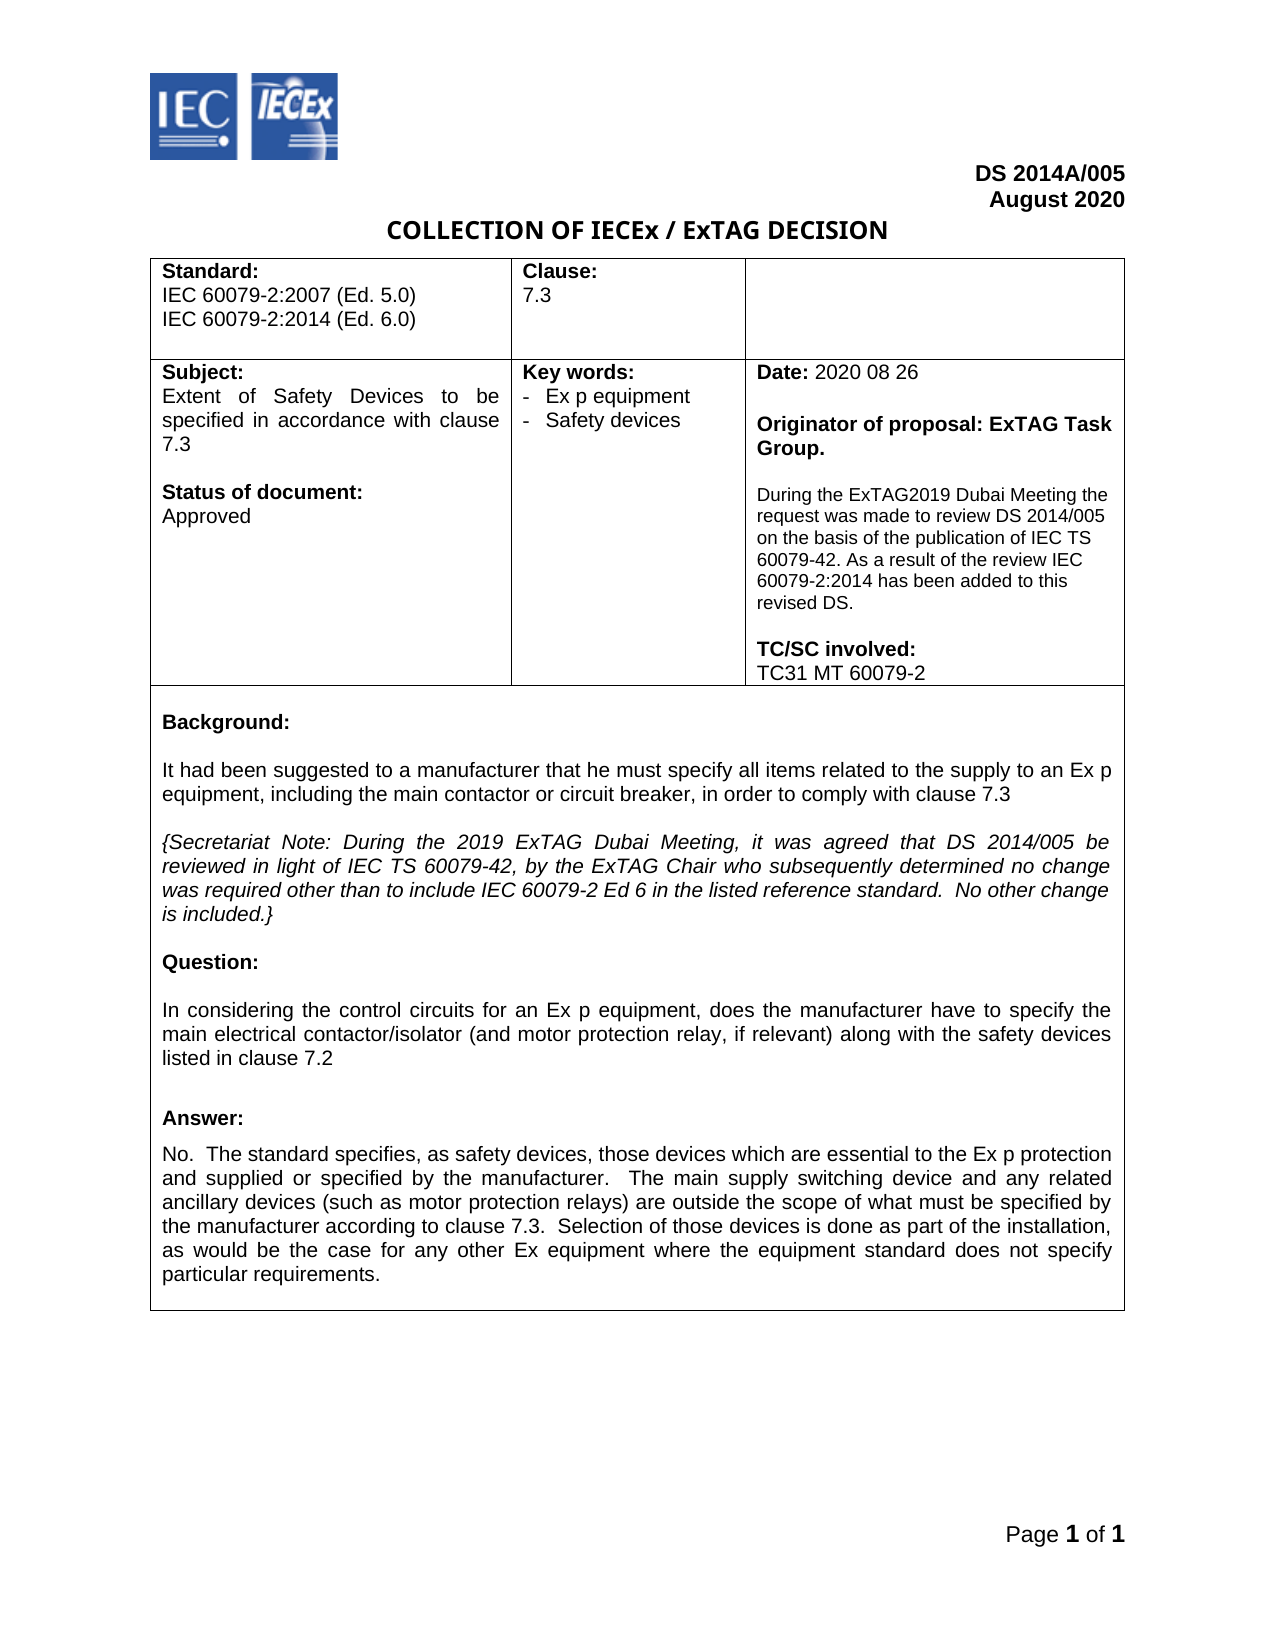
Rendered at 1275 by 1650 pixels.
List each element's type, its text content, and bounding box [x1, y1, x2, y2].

table_header Clause: 7.3 [512, 259, 745, 359]
table_header Standard: IEC 60079-2:2007 (Ed. 5.0) IEC 60079-2:2014 (Ed. 6.0) [151, 259, 511, 359]
table_header [746, 259, 1124, 359]
table_cell Key words: Ex p equipment Safety devices [512, 360, 745, 685]
table_cell Date: 2020 08 26 Originator of proposal: ExTAG Task Group. During the ExTAG2019 Dubai Meeting the request was made to review DS 2014/005 on the basis of the publication of IEC TS 60079-42. As a result of the review IEC 60079-2:2014 has been added to this revised DS. TC/SC involved: TC31 MT 60079-2 [746, 360, 1124, 685]
subtitle COLLECTION OF IECEx / ExTAG DECISION [150, 212, 1125, 247]
table_cell Subject: Extent of Safety Devices to be specified in accordance with clause 7.3 Status of document: Approved [151, 360, 511, 685]
picture [150, 73, 338, 160]
table_cell Background: It had been suggested to a manufacturer that he must specify all items related to the supply to an Ex p equipment, including the main contactor or circuit breaker, in order to comply with clause 7.3 {Secretariat Note: During the 2019 ExTAG Dubai Meeting, it was agreed that DS 2014/005 be reviewed in light of IEC TS 60079-42, by the ExTAG Chair who subsequently determined no change was required other than to include IEC 60079-2 Ed 6 in the listed reference standard. No other change is included.} Question: In considering the control circuits for an Ex p equipment, does the manufacturer have to specify the main electrical contactor/isolator (and motor protection relay, if relevant) along with the safety devices listed in clause 7.2 Answer: No. The standard specifies, as safety devices, those devices which are essential to the Ex p protection and supplied or specified by the manufacturer. The main supply switching device and any related ancillary devices (such as motor protection relays) are outside the scope of what must be specified by the manufacturer according to clause 7.3. Selection of those devices is done as part of the installation, as would be the case for any other Ex equipment where the equipment standard does not specify particular requirements. [151, 686, 1124, 1310]
